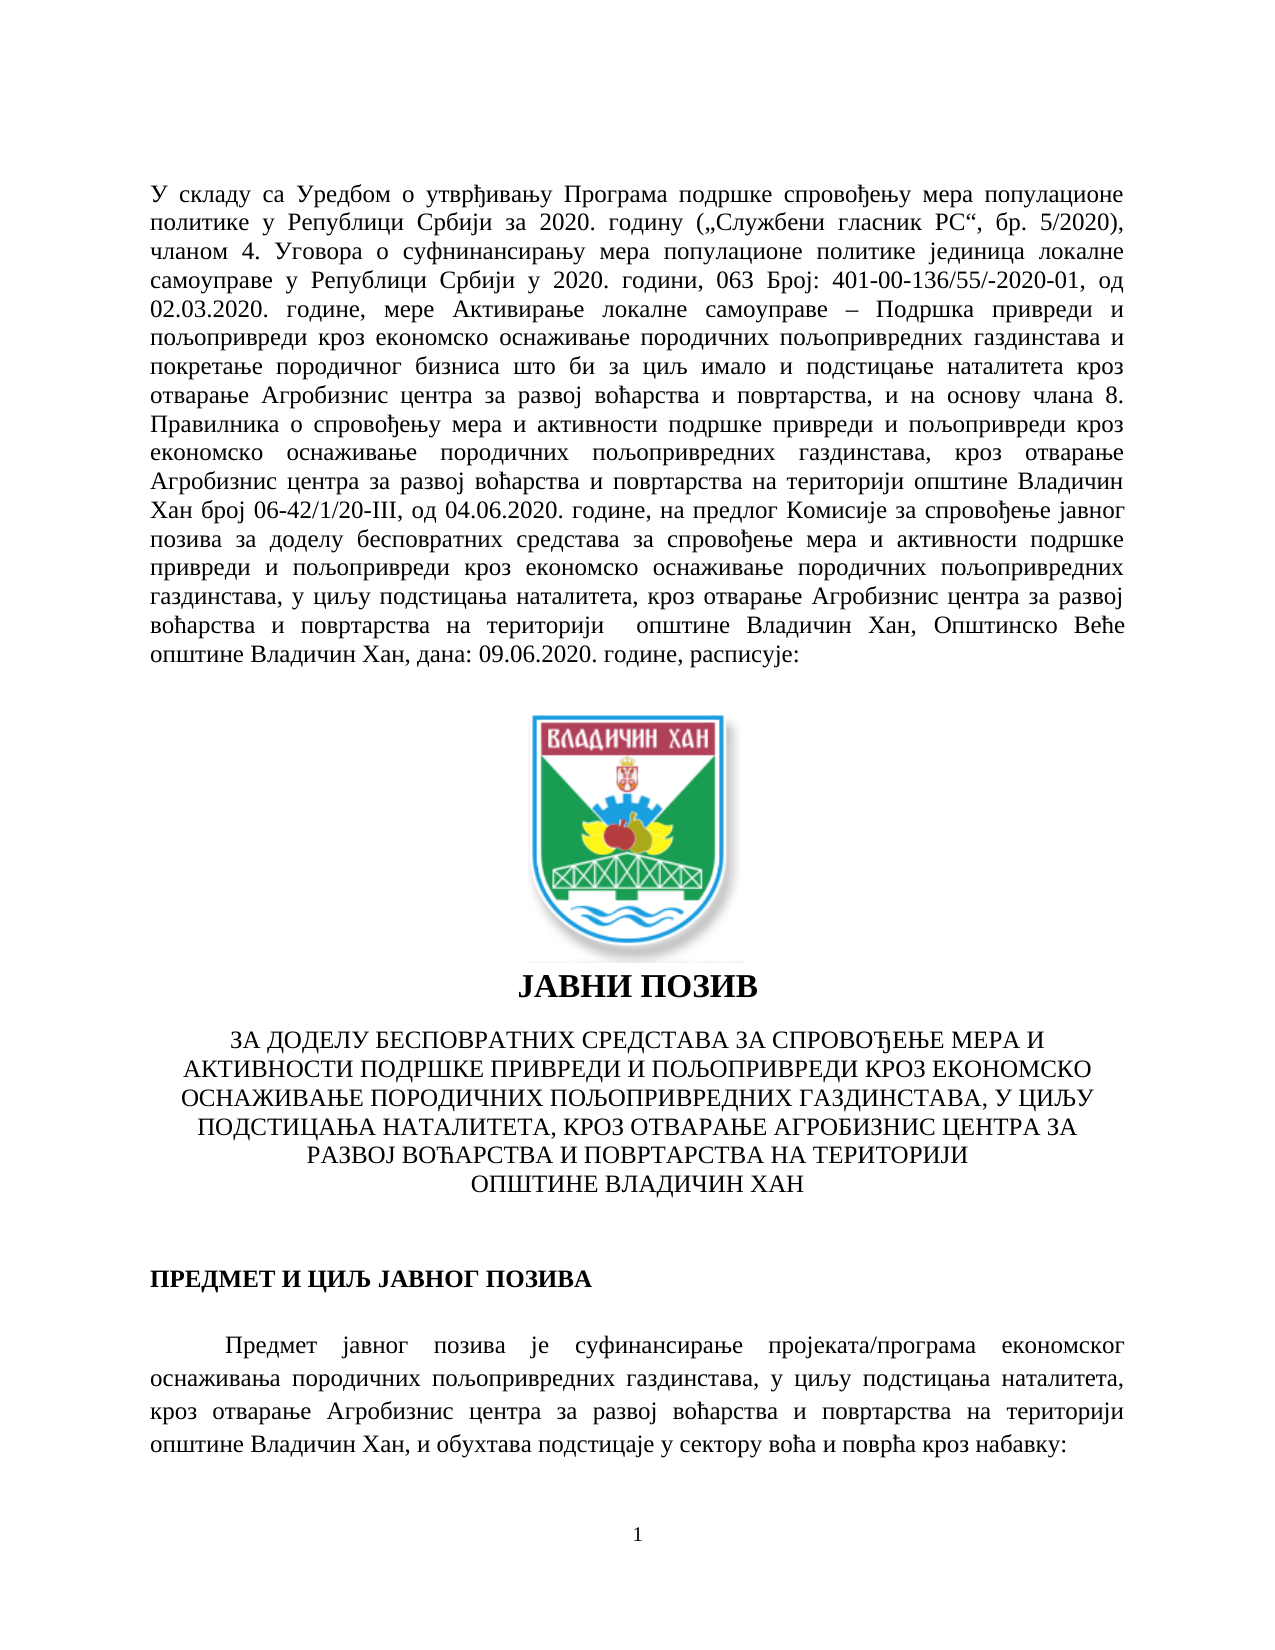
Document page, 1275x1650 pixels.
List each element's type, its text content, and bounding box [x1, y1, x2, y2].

text ЈАВНИ ПОЗИВ [150, 966, 1125, 1005]
text ОПШТИНЕ ВЛАДИЧИН ХАН [150, 1169, 1125, 1198]
picture [527, 700, 748, 963]
text Предмет јавног позива је суфинансирање пројеката/програма економског оснаживања породичних пољопривредних газдинстава, у циљу подстицања наталитета, кроз отварање Агробизнис центра за развој воћарства и повртарства на територији општине Владичин Хан, и обухтава подстицаје у сектору воћа и поврћа кроз набавку: [150, 1330, 1125, 1458]
text ЗА ДОДЕЛУ БЕСПОВРАТНИХ СРЕДСТАВА ЗА СПРОВОЂЕЊЕ МЕРА И АКТИВНОСТИ ПОДРШКЕ ПРИВРЕДИ И ПОЉОПРИВРЕДИ КРОЗ ЕКОНОМСКО ОСНАЖИВАЊЕ ПОРОДИЧНИХ ПОЉОПРИВРЕДНИХ ГАЗДИНСТАВА, У ЦИЉУ ПОДСТИЦАЊА НАТАЛИТЕТА, КРОЗ ОТВАРАЊЕ АГРОБИЗНИС ЦЕНТРА ЗА РАЗВОЈ ВОЋАРСТВА И ПОВРТАРСТВА НА ТЕРИТОРИЈИ [150, 1026, 1125, 1169]
text ПРЕДМЕТ И ЦИЉ ЈАВНОГ ПОЗИВА [150, 1264, 1125, 1293]
text У складу са Уредбом о утврђивању Програма подршке спровођењу мера популационе политике у Републици Србији за 2020. годину („Службени гласник РС“, бр. 5/2020), чланом 4. Уговора о суфнинансирању мера популационе политике јединица локалне самоуправе у Републици Србији у 2020. години, 063 Број: 401-00-136/55/-2020-01, од 02.03.2020. године, мере Активирање локалне самоуправе – Подршка привреди и пољопривреди кроз економско оснаживање породичних пољопривредних газдинстава и покретање породичног бизниса што би за циљ имало и подстицање наталитета кроз отварање Агробизнис центра за развој воћарства и повртарства, и на основу члана 8. Правилника о спровођењу мера и активности подршке привреди и пољопривреди кроз економско оснаживање породичних пољопривредних газдинстава, кроз отварање Агробизнис центра за развој воћарства и повртарства на територији општине Владичин Хан број 06-42/1/20-III, од 04.06.2020. године, на предлог Комисије за спровођење јавног позива за доделу бесповратних средстава за спровођење мера и активности подршке привреди и пољопривреди кроз економско оснаживање породичних пољопривредних газдинстава, у циљу подстицања наталитета, кроз отварање Агробизнис центра за развој воћарства и повртарства на територији општине Владичин Хан, Општинско Веће општине Владичин Хан, дана: 09.06.2020. године, расписује: [150, 179, 1125, 667]
